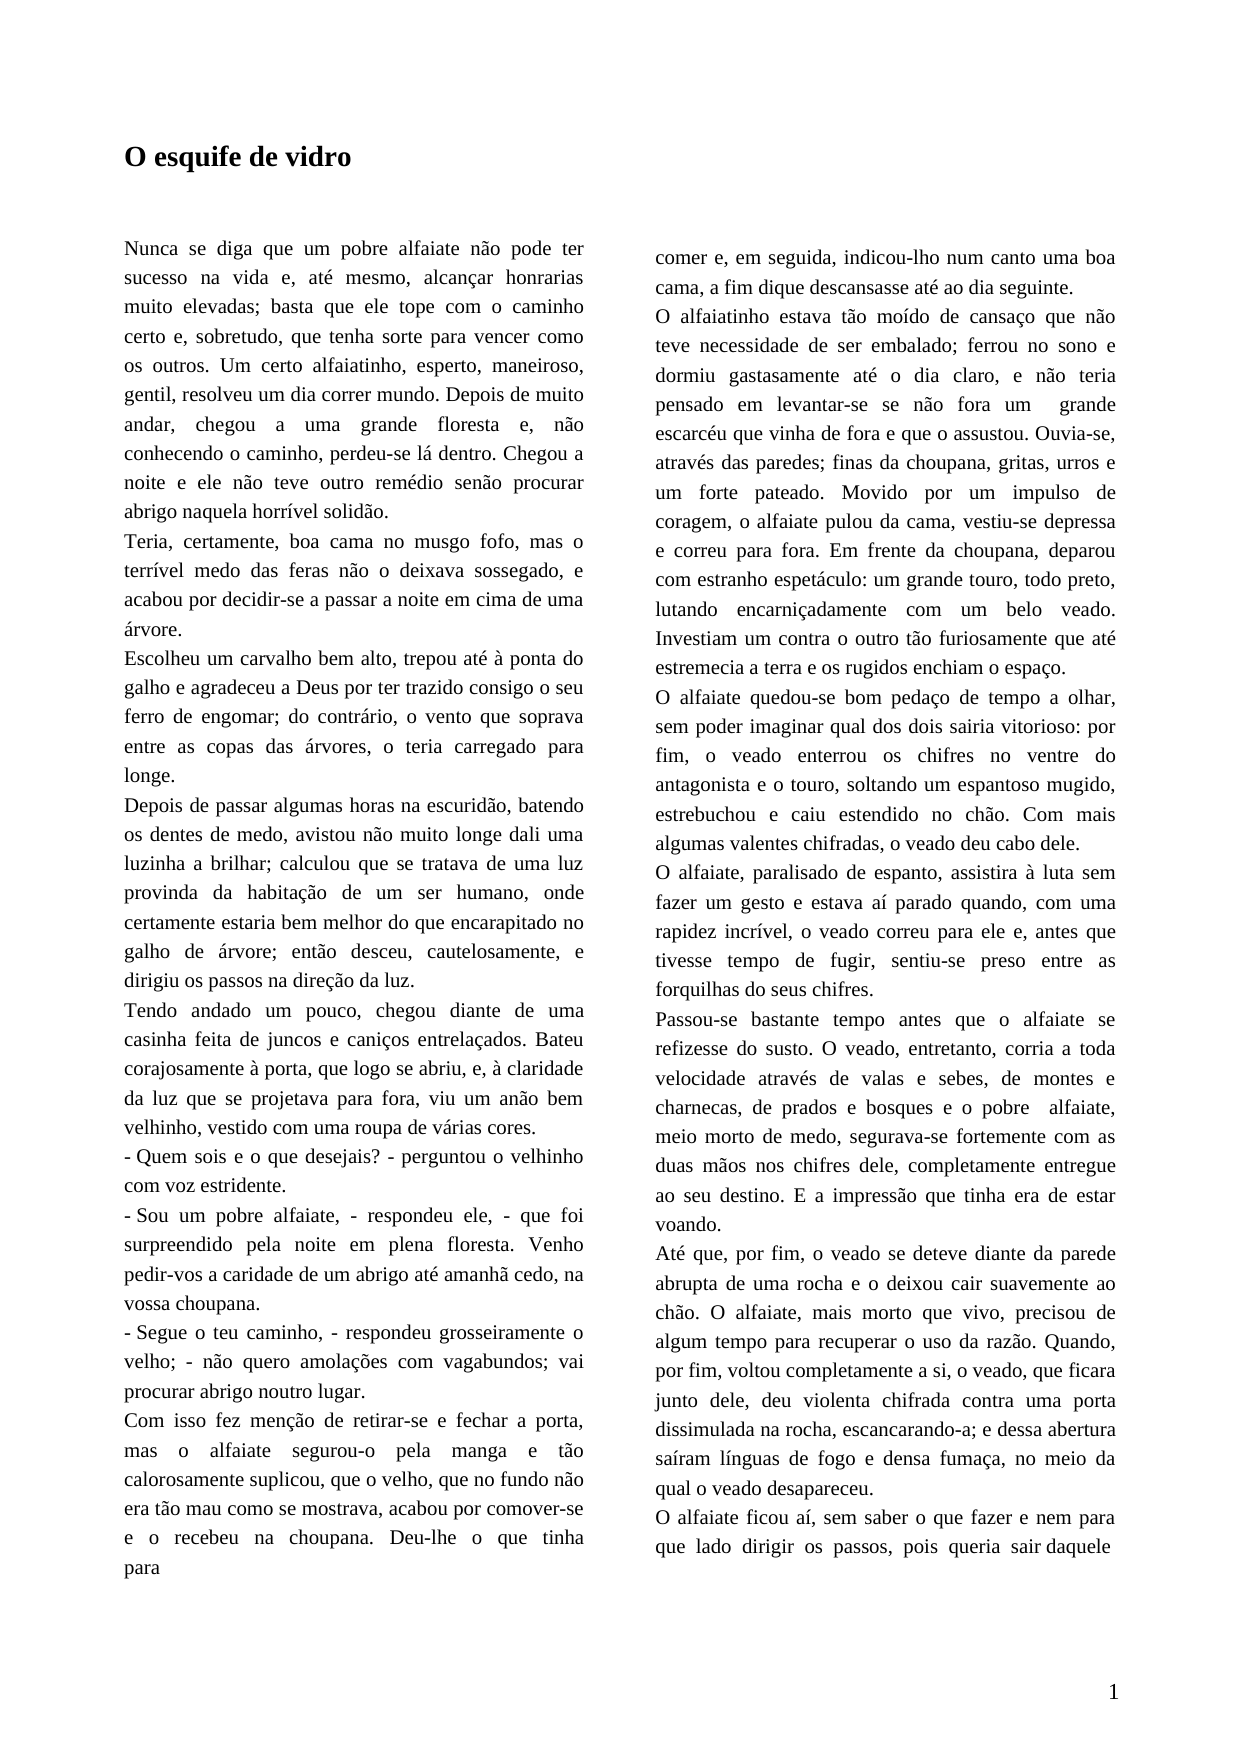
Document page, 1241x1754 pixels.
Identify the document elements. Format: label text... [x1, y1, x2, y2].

text Depois de passar algumas horas na escuridão, batendo os dentes de medo, avistou não muito longe dali uma luzinha a brilhar; calculou que se tratava de uma luz provinda da habitação de um ser humano, onde certamente estaria bem melhor do que encarapitado no galho de árvore; então desceu, cautelosamente, e dirigiu os passos na direção da luz. [124, 792, 584, 992]
list Sou um pobre alfaiate, - respondeu ele, - que foi surpreendido pela noite em plena floresta. Venho pedir-vos a caridade de um abrigo até amanhã cedo, na vossa choupana. [124, 1203, 584, 1315]
text Passou-se bastante tempo antes que o alfaiate se refizesse do susto. O veado, entretanto, corria a toda velocidade através de valas e sebes, de montes e charnecas, de prados e bosques e o pobre alfaiate, meio morto de medo, segurava-se fortemente com as duas mãos nos chifres dele, completamente entregue ao seu destino. E a impressão que tinha era de estar voando. [655, 1007, 1116, 1236]
text O esquife de vidro [124, 139, 1128, 173]
text O alfaiate quedou-se bom pedaço de tempo a olhar, sem poder imaginar qual dos dois sairia vitorioso: por fim, o veado enterrou os chifres no ventre do antagonista e o touro, soltando um espantoso mugido, estrebuchou e caiu estendido no chão. Com mais algumas valentes chifradas, o veado deu cabo dele. [655, 684, 1116, 855]
list Segue o teu caminho, - respondeu grosseiramente o velho; - não quero amolações com vagabundos; vai procurar abrigo noutro lugar. [124, 1320, 584, 1403]
list Quem sois e o que desejais? - perguntou o velhinho com voz estridente. [124, 1144, 584, 1197]
text O alfaiate, paralisado de espanto, assistira à luta sem fazer um gesto e estava aí parado quando, com uma rapidez incrível, o veado correu para ele e, antes que tivesse tempo de fugir, sentiu-se preso entre as forquilhas do seus chifres. [655, 860, 1116, 1001]
text Até que, por fim, o veado se deteve diante da parede abrupta de uma rocha e o deixou cair suavemente ao chão. O alfaiate, mais morto que vivo, precisou de algum tempo para recuperar o uso da razão. Quando, por fim, voltou completamente a si, o veado, que ficara junto dele, deu violenta chifrada contra uma porta dissimulada na rocha, escancarando-a; e dessa abertura saíram línguas de fogo e densa fumaça, no meio da qual o veado desapareceu. [655, 1241, 1116, 1499]
text Tendo andado um pouco, chegou diante de uma casinha feita de juncos e caniços entrelaçados. Bateu corajosamente à porta, que logo se abriu, e, à claridade da luz que se projetava para fora, viu um anão bem velhinho, vestido com uma roupa de várias cores. [124, 998, 584, 1139]
text Escolheu um carvalho bem alto, trepou até à ponta do galho e agradeceu a Deus por ter trazido consigo o seu ferro de engomar; do contrário, o vento que soprava entre as copas das árvores, o teria carregado para longe. [124, 646, 584, 787]
text O alfaiatinho estava tão moído de cansaço que não teve necessidade de ser embalado; ferrou no sono e dormiu gastasamente até o dia claro, e não teria pensado em levantar-se se não fora um grande escarcéu que vinha de fora e que o assustou. Ouvia-se, através das paredes; finas da choupana, gritas, urros e um forte pateado. Movido por um impulso de coragem, o alfaiate pulou da cama, vestiu-se depressa e correu para fora. Em frente da choupana, deparou com estranho espetáculo: um grande touro, todo preto, lutando encarniçadamente com um belo veado. Investiam um contra o outro tão furiosamente que até estremecia a terra e os rugidos enchiam o espaço. [655, 304, 1116, 679]
text Teria, certamente, boa cama no musgo fofo, mas o terrível medo das feras não o deixava sossegado, e acabou por decidir-se a passar a noite em cima de uma árvore. [124, 529, 584, 641]
text Com isso fez menção de retirar-se e fechar a porta, mas o alfaiate segurou-o pela manga e tão calorosamente suplicou, que o velho, que no fundo não era tão mau como se mostrava, acabou por comover-se e o recebeu na choupana. Deu-lhe o que tinha para [124, 1408, 584, 1579]
text O alfaiate ficou aí, sem saber o que fazer e nem para que lado dirigir os passos, pois queria sair daquele [655, 1505, 1116, 1558]
text Nunca se diga que um pobre alfaiate não pode ter sucesso na vida e, até mesmo, alcançar honrarias muito elevadas; basta que ele tope com o caminho certo e, sobretudo, que tenha sorte para vencer como os outros. Um certo alfaiatinho, esperto, maneiroso, gentil, resolveu um dia correr mundo. Depois de muito andar, chegou a uma grande floresta e, não conhecendo o caminho, perdeu-se lá dentro. Chegou a noite e ele não teve outro remédio senão procurar abrigo naquela horrível solidão. [124, 236, 584, 523]
text comer e, em seguida, indicou-lho num canto uma boa cama, a fim dique descansasse até ao dia seguinte. [655, 245, 1116, 299]
